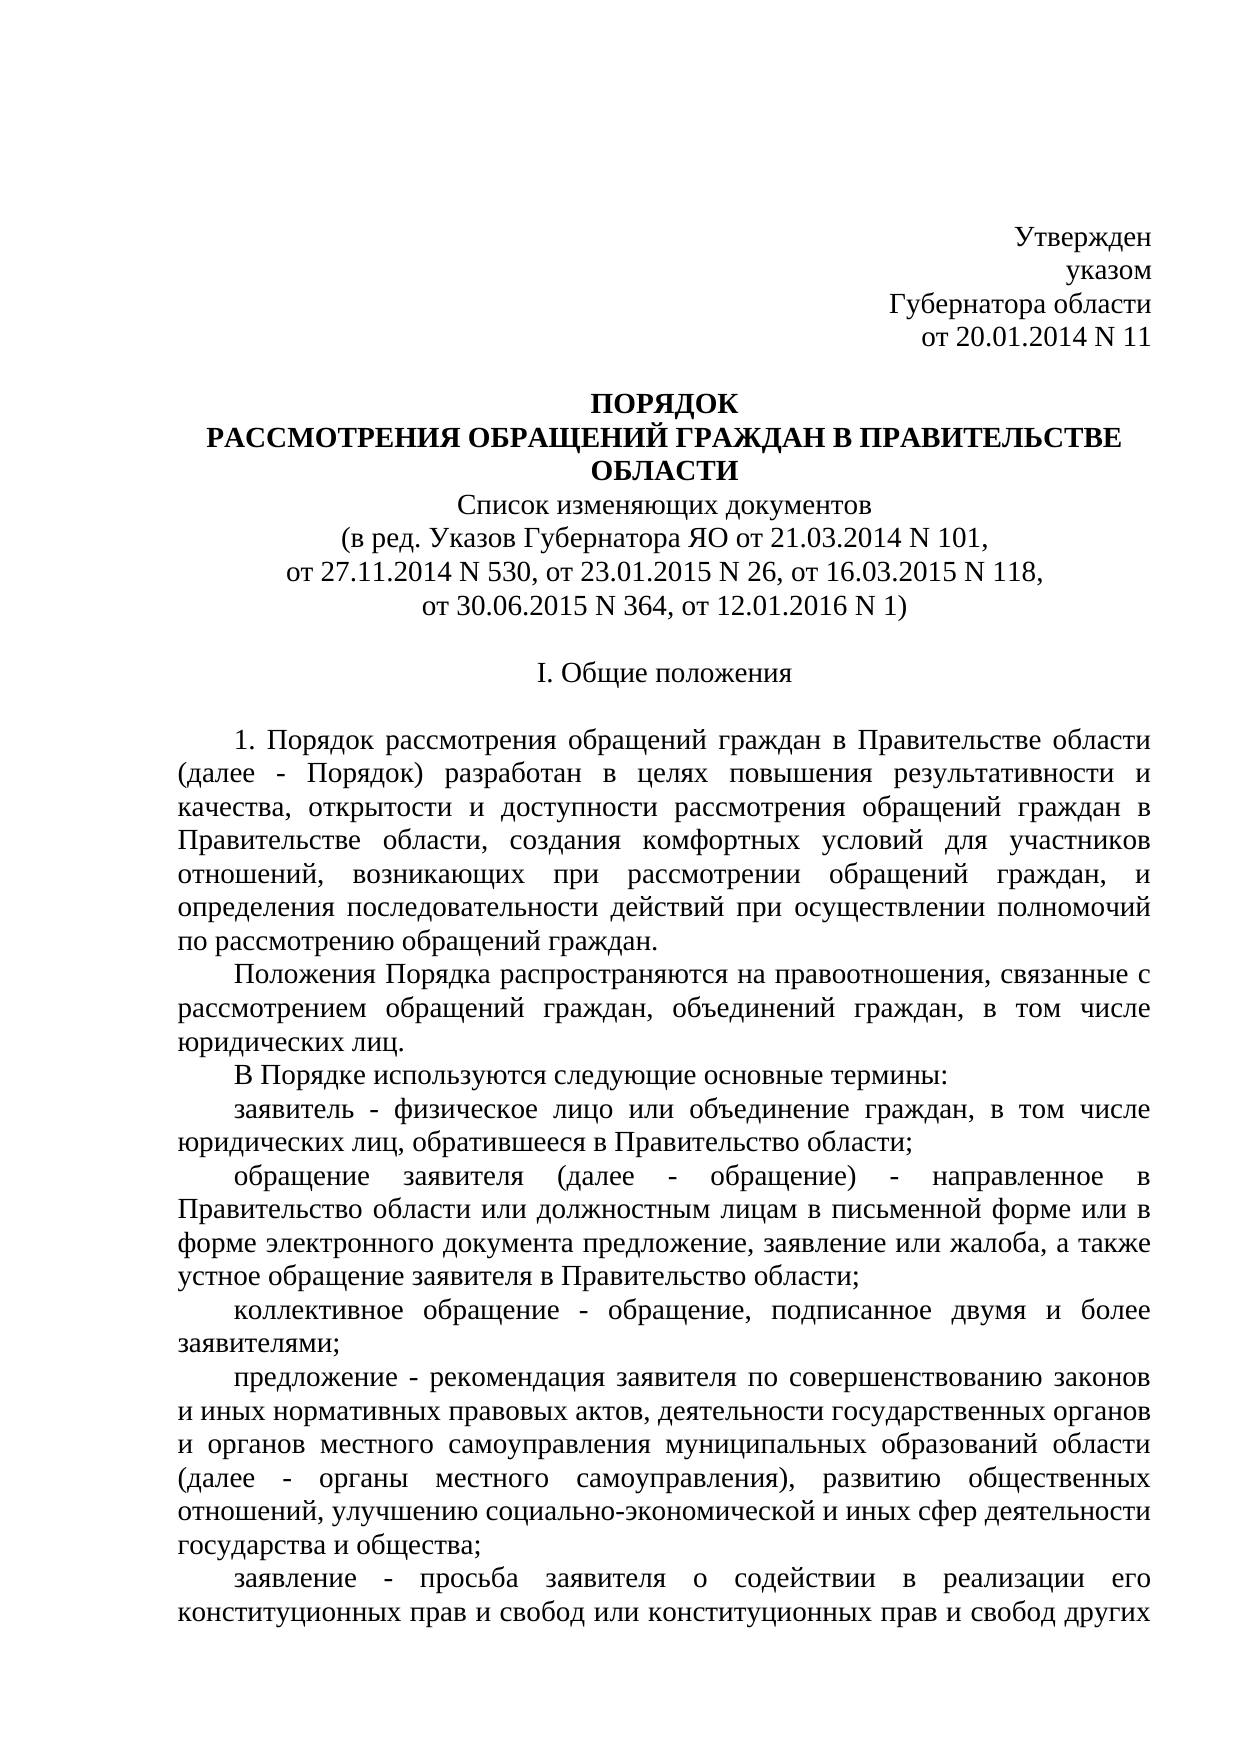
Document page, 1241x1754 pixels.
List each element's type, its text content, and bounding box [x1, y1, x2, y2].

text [177, 1560, 1152, 1627]
text обращение заявителя (далее - обращение) - направленное в Правительство области или должностным лицам в письменной форме или в форме электронного документа предложение, заявление или жалоба, а также устное обращение заявителя в Правительство области; [177, 1158, 1152, 1292]
title ПОРЯДОК [177, 386, 1152, 420]
text коллективное обращение - обращение, подписанное двумя и более заявителями; [177, 1292, 1152, 1359]
text от 20.01.2014 N 11 [177, 319, 1152, 353]
text В Порядке используются следующие основные термины: [177, 1057, 1152, 1091]
text от 27.11.2014 N 530, от 23.01.2015 N 26, от 16.03.2015 N 118, [177, 554, 1152, 588]
text Список изменяющих документов [177, 487, 1152, 521]
text Утвержден [177, 219, 1152, 252]
text указом [177, 252, 1152, 286]
text Положения Порядка распространяются на правоотношения, связанные с рассмотрением обращений граждан, объединений граждан, в том числе юридических лиц. [177, 957, 1152, 1057]
text I. Общие положения [177, 655, 1152, 688]
text от 30.06.2015 N 364, от 12.01.2016 N 1) [177, 588, 1152, 621]
title РАССМОТРЕНИЯ ОБРАЩЕНИЙ ГРАЖДАН В ПРАВИТЕЛЬСТВЕ ОБЛАСТИ [177, 420, 1152, 487]
text предложение - рекомендация заявителя по совершенствованию законов и иных нормативных правовых актов, деятельности государственных органов и органов местного самоуправления муниципальных образований области (далее - органы местного самоуправления), развитию общественных отношений, улучшению социально-экономической и иных сфер деятельности государства и общества; [177, 1359, 1152, 1560]
text Губернатора области [177, 286, 1152, 319]
text 1. Порядок рассмотрения обращений граждан в Правительстве области (далее - Порядок) разработан в целях повышения результативности и качества, открытости и доступности рассмотрения обращений граждан в Правительстве области, создания комфортных условий для участников отношений, возникающих при рассмотрении обращений граждан, и определения последовательности действий при осуществлении полномочий по рассмотрению обращений граждан. [177, 722, 1152, 957]
text (в ред. Указов Губернатора ЯО от 21.03.2014 N 101, [177, 521, 1152, 554]
text заявитель - физическое лицо или объединение граждан, в том числе юридических лиц, обратившееся в Правительство области; [177, 1091, 1152, 1158]
